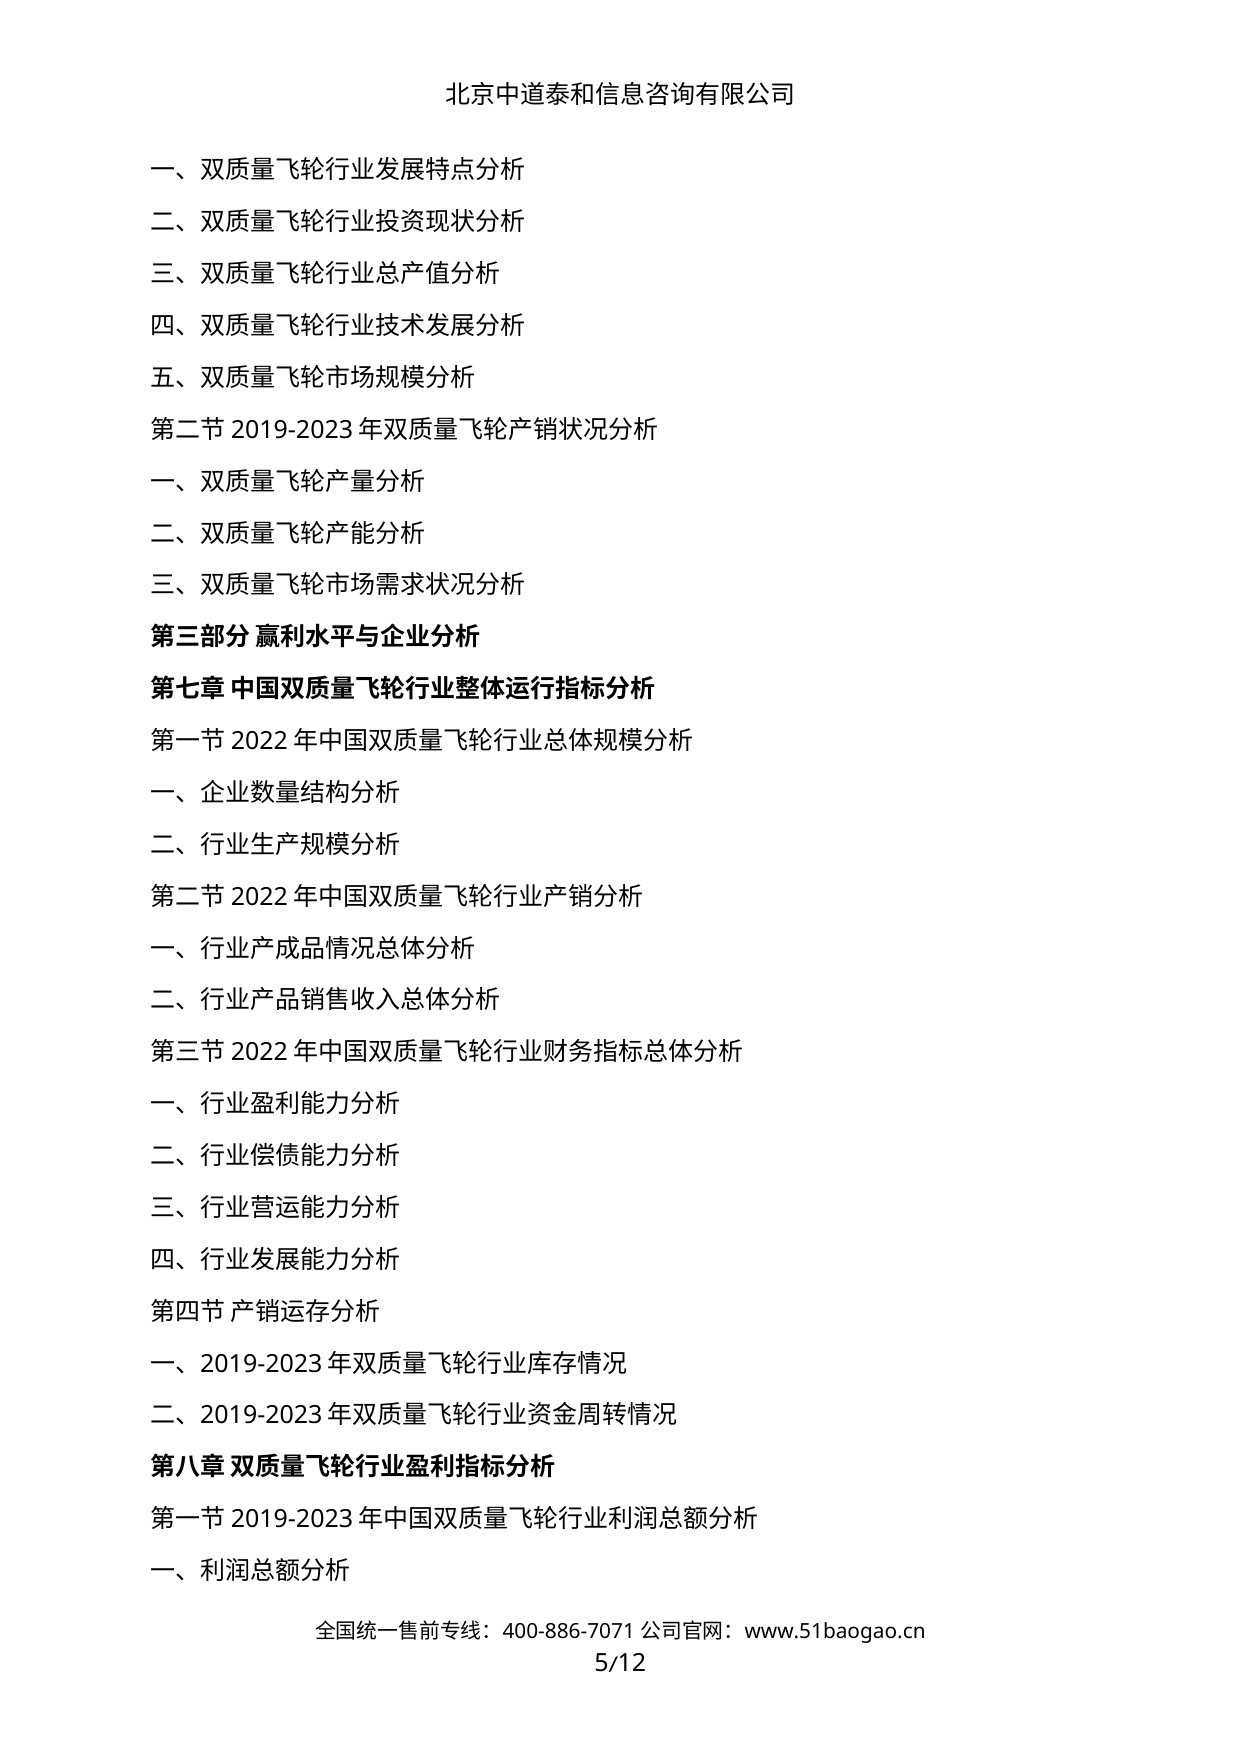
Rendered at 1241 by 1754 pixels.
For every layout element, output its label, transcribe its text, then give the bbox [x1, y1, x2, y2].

text 二、行业产品销售收入总体分析 [150, 980, 1090, 1016]
text 二、双质量飞轮行业投资现状分析 [150, 202, 1090, 238]
text 第二节 2019-2023年双质量飞轮产销状况分析 [150, 409, 1090, 446]
text 第四节 产销运存分析 [150, 1291, 1090, 1327]
text 第三节 2022年中国双质量飞轮行业财务指标总体分析 [150, 1032, 1090, 1068]
text 三、双质量飞轮行业总产值分析 [150, 254, 1090, 290]
text 一、双质量飞轮行业发展特点分析 [150, 150, 1090, 186]
text 一、双质量飞轮产量分析 [150, 461, 1090, 497]
text 三、双质量飞轮市场需求状况分析 [150, 565, 1090, 601]
text 第七章 中国双质量飞轮行业整体运行指标分析 [150, 669, 1090, 705]
text 四、行业发展能力分析 [150, 1239, 1090, 1276]
text 第一节 2019-2023年中国双质量飞轮行业利润总额分析 [150, 1499, 1090, 1535]
text 二、2019-2023年双质量飞轮行业资金周转情况 [150, 1395, 1090, 1431]
text 四、双质量飞轮行业技术发展分析 [150, 306, 1090, 342]
text 第三部分 赢利水平与企业分析 [150, 617, 1090, 653]
text 二、双质量飞轮产能分析 [150, 513, 1090, 549]
text 一、行业产成品情况总体分析 [150, 928, 1090, 964]
text 第八章 双质量飞轮行业盈利指标分析 [150, 1447, 1090, 1483]
text 第二节 2022年中国双质量飞轮行业产销分析 [150, 876, 1090, 912]
text 一、行业盈利能力分析 [150, 1084, 1090, 1120]
text 一、利润总额分析 [150, 1551, 1090, 1587]
text 二、行业偿债能力分析 [150, 1136, 1090, 1172]
text 一、2019-2023年双质量飞轮行业库存情况 [150, 1343, 1090, 1379]
text 三、行业营运能力分析 [150, 1187, 1090, 1224]
text 第一节 2022年中国双质量飞轮行业总体规模分析 [150, 721, 1090, 757]
text 五、双质量飞轮市场规模分析 [150, 357, 1090, 394]
text 二、行业生产规模分析 [150, 824, 1090, 861]
text 一、企业数量结构分析 [150, 772, 1090, 809]
